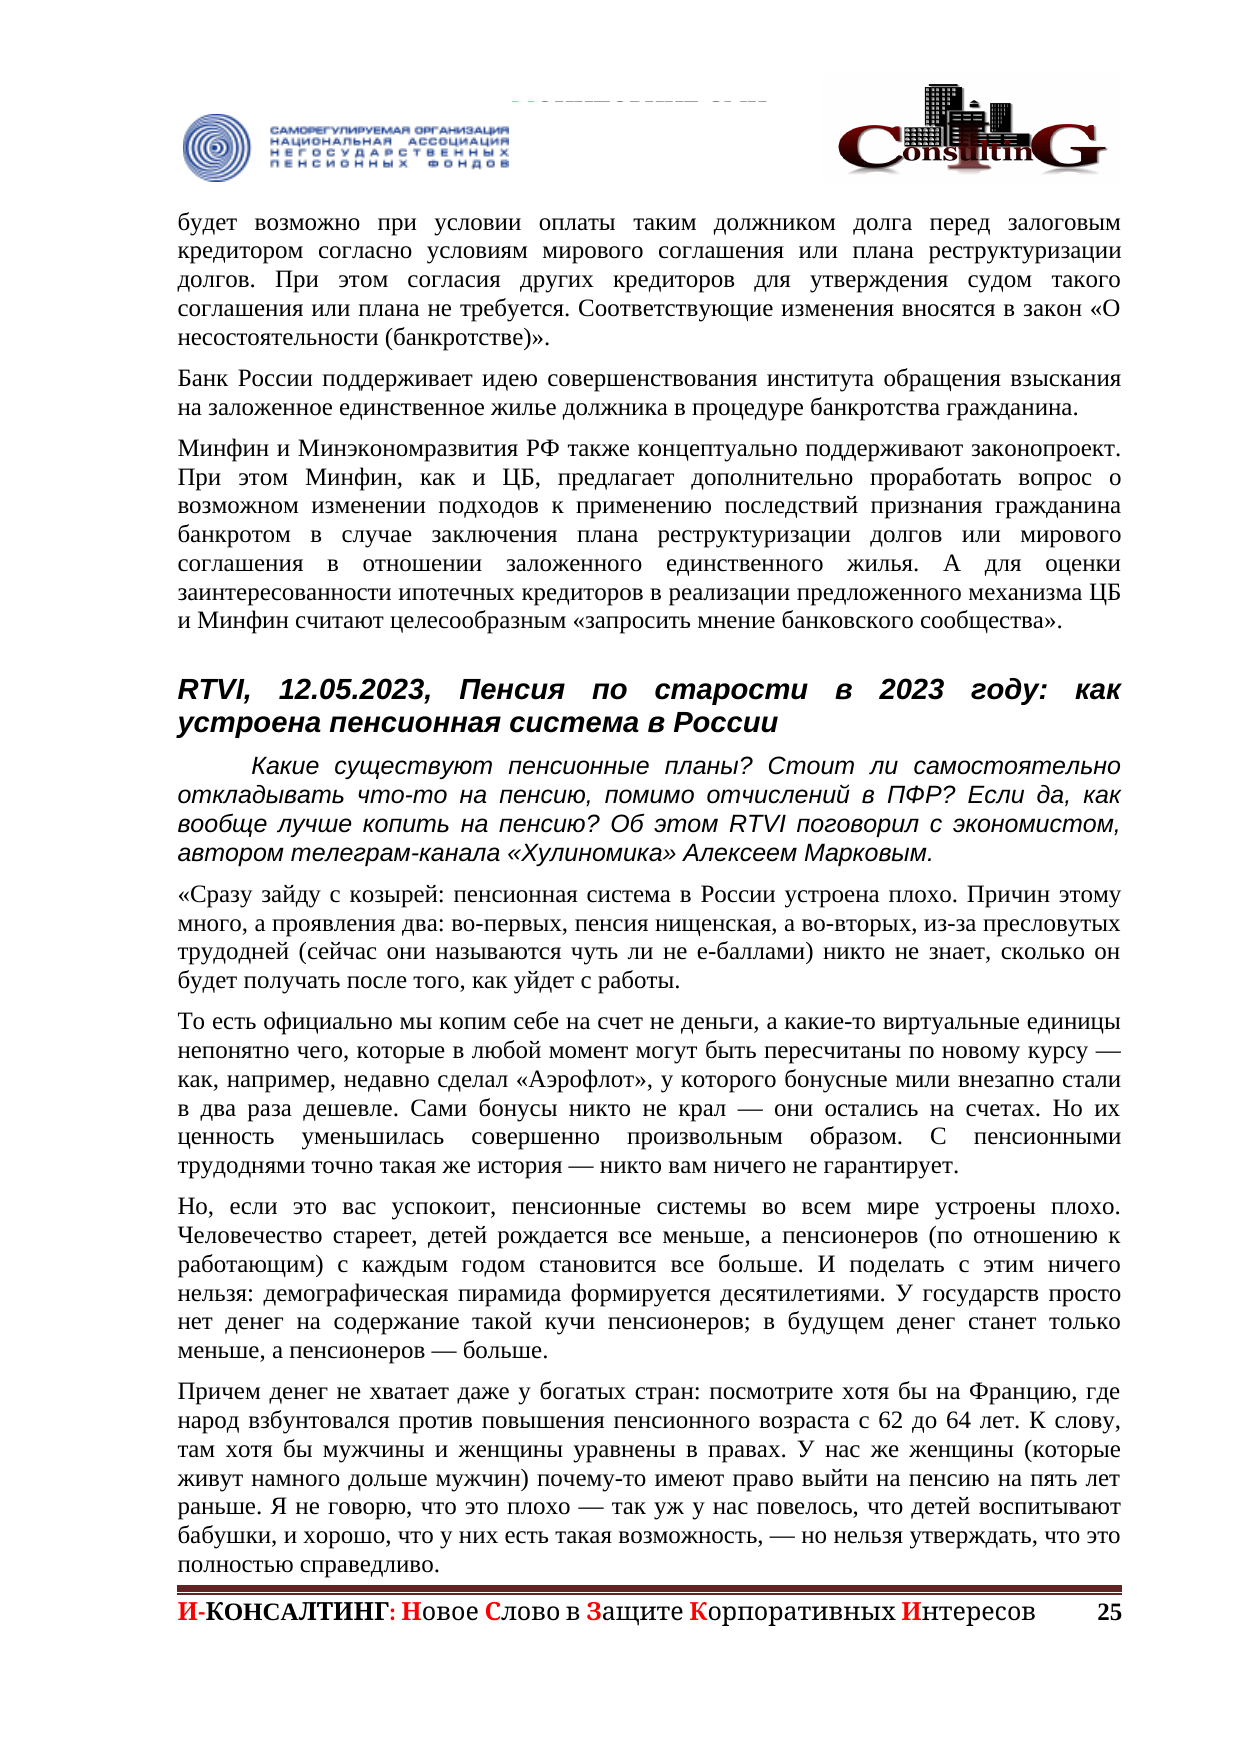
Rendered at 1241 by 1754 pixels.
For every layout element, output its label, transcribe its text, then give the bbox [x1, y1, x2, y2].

subtitle RTVI, 12.05.2023, Пенсия по старости в 2023 году: как устроена пенсионная система в России [177, 672, 1122, 739]
subtitle Какие существуют пенсионные планы? Стоит ли самостоятельно откладывать что-то на пенсию, помимо отчислений в ПФР? Если да, как вообще лучше копить на пенсию? Об этом RTVI поговорил с экономистом, автором телеграм-канала «Хулиномика» Алексеем Марковым. [177, 751, 1122, 866]
text То есть официально мы копим себе на счет не деньги, а какие-то виртуальные единицы непонятно чего, которые в любой момент могут быть пересчитаны по новому курсу — как, например, недавно сделал «Аэрофлот», у которого бонусные мили внезапно стали в два раза дешевле. Сами бонусы никто не крал — они остались на счетах. Но их ценность уменьшилась совершенно произвольным образом. С пенсионными трудоднями точно такая же история — никто вам ничего не гарантирует. [177, 1006, 1122, 1179]
picture [183, 114, 509, 182]
text Минфин и Минэкономразвития РФ также концептуально поддерживают законопроект. При этом Минфин, как и ЦБ, предлагает дополнительно проработать вопрос о возможном изменении подходов к применению последствий признания гражданина банкротом в случае заключения плана реструктуризации долгов или мирового соглашения в отношении заложенного единственного жилья. А для оценки заинтересованности ипотечных кредиторов в реализации предложенного механизма ЦБ и Минфин считают целесообразным «запросить мнение банковского сообщества». [177, 433, 1122, 634]
text Причем денег не хватает даже у богатых стран: посмотрите хотя бы на Францию, где народ взбунтовался против повышения пенсионного возраста с 62 до 64 лет. К слову, там хотя бы мужчины и женщины уравнены в правах. У нас же женщины (которые живут намного дольше мужчин) почему-то имеют право выйти на пенсию на пять лет раньше. Я не говорю, что это плохо — так уж у нас повелось, что детей воспитывают бабушки, и хорошо, что у них есть такая возможность, — но нельзя утверждать, что это полностью справедливо. [177, 1376, 1122, 1578]
text Банк России поддерживает идею совершенствования института обращения взыскания на заложенное единственное жилье должника в процедуре банкротства гражданина. [177, 363, 1122, 421]
text «Сразу зайду с козырей: пенсионная система в России устроена плохо. Причин этому много, а проявления два: во-первых, пенсия нищенская, а во-вторых, из-за пресловутых трудодней (сейчас они называются чуть ли не е-баллами) никто не знает, сколько он будет получать после того, как уйдет с работы. [177, 879, 1122, 994]
text Но, если это вас успокоит, пенсионные системы во всем мире устроены плохо. Человечество стареет, детей рождается все меньше, а пенсионеров (по отношению к работающим) с каждым годом становится все больше. И поделать с этим ничего нельзя: демографическая пирамида формируется десятилетиями. У государств просто нет денег на содержание такой кучи пенсионеров; в будущем денег станет только меньше, а пенсионеров — больше. [177, 1191, 1122, 1364]
picture [821, 73, 1122, 182]
